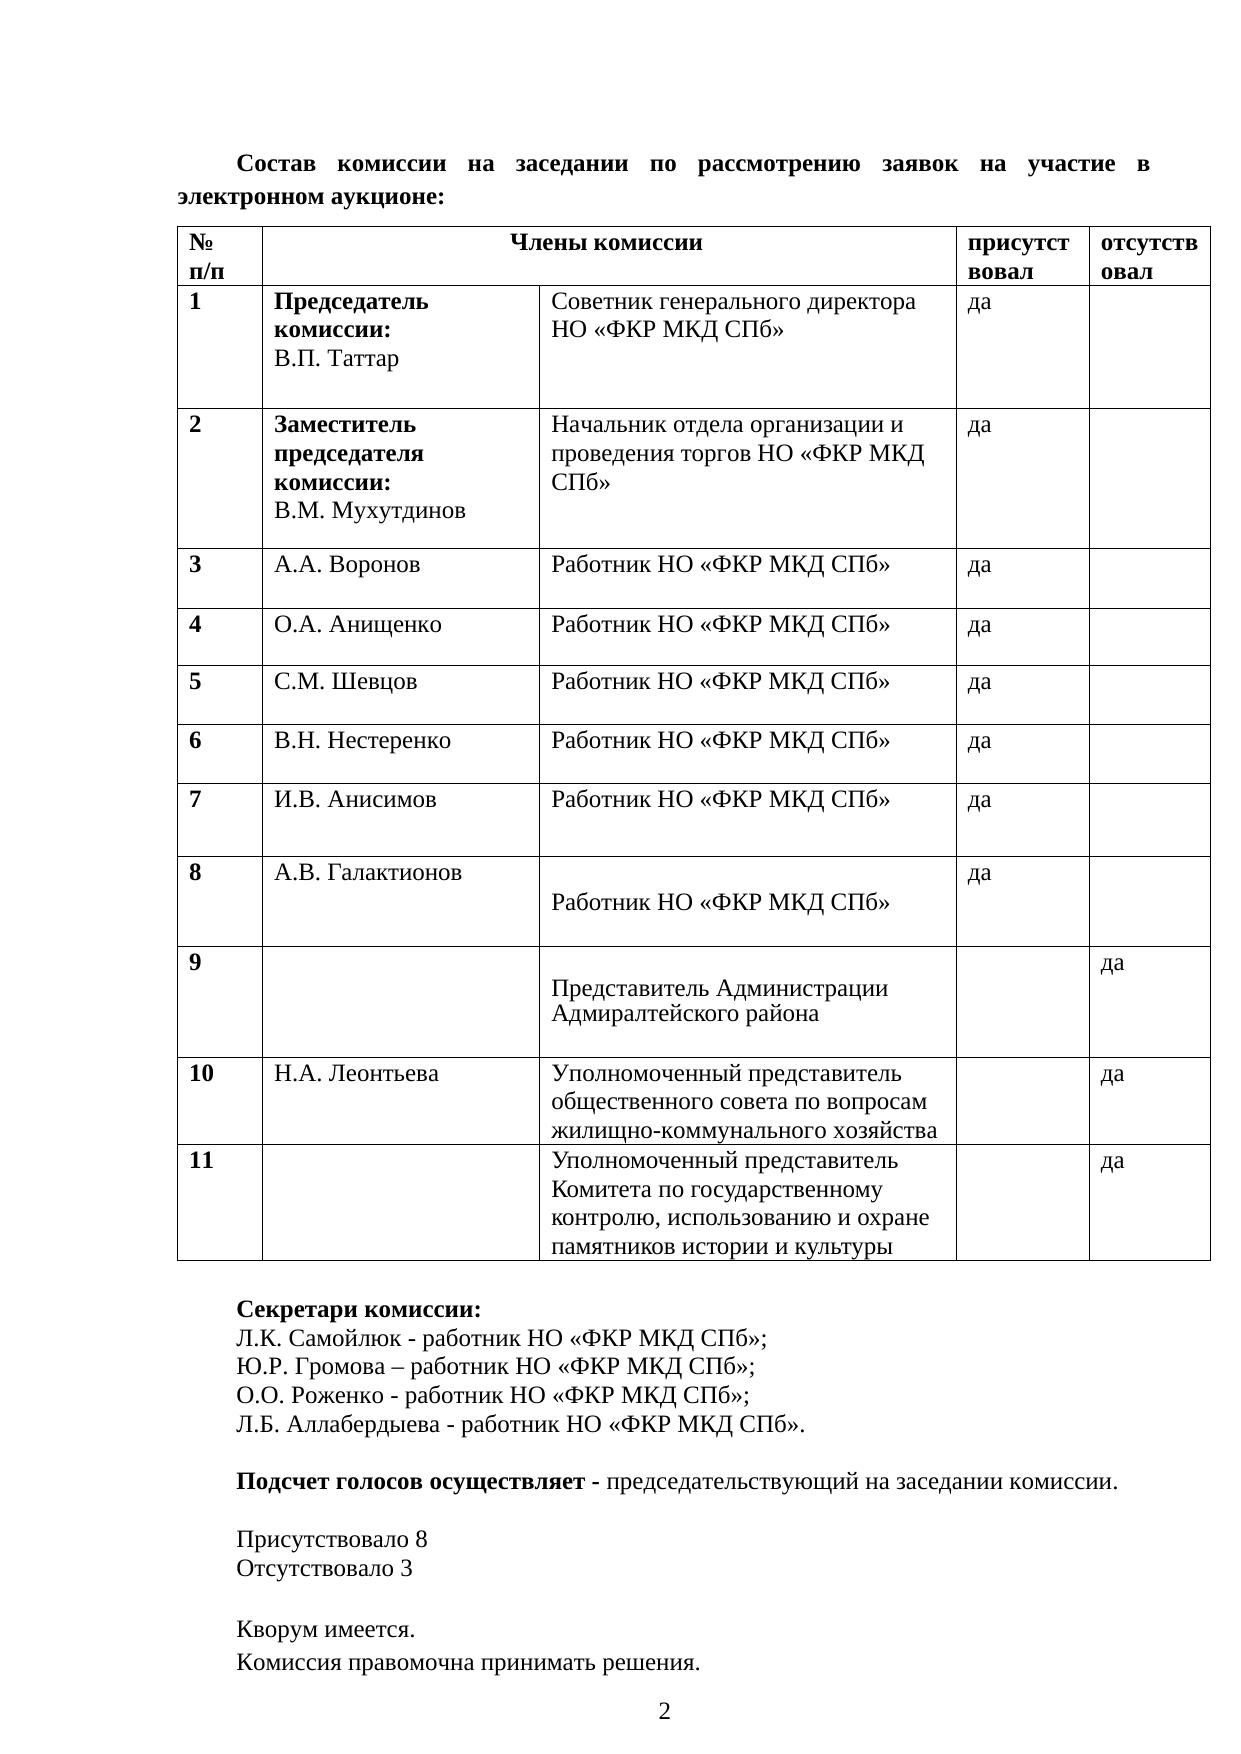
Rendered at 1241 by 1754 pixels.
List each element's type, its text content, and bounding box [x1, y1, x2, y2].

table_cell 5 [178, 666, 262, 724]
table_cell Председатель комиссии: В.П. Таттар [263, 286, 539, 408]
table_cell Представитель Администрации Адмиралтейского района [540, 947, 956, 1057]
table_cell [1090, 857, 1210, 946]
text Комиссия правомочна принимать решения. [177, 1647, 1152, 1676]
table_cell 7 [178, 784, 262, 856]
text Отсутствовало 3 [177, 1553, 1152, 1581]
table_cell Работник НО «ФКР МКД СПб» [540, 609, 956, 665]
table_cell [957, 1145, 1089, 1260]
text Ю.Р. Громова – работник НО «ФКР МКД СПб»; [177, 1351, 1152, 1380]
table_cell А.В. Галактионов [263, 857, 539, 946]
table_cell 9 [178, 947, 262, 1057]
table_cell А.А. Воронов [263, 549, 539, 608]
table_cell [1090, 549, 1210, 608]
table_cell Работник НО «ФКР МКД СПб» [540, 725, 956, 783]
table_cell С.М. Шевцов [263, 666, 539, 724]
table_cell 6 [178, 725, 262, 783]
table_cell 8 [178, 857, 262, 946]
table_header № п/п [178, 227, 262, 285]
table_cell [1090, 409, 1210, 548]
table_cell да [1090, 1058, 1210, 1144]
table_cell да [957, 286, 1089, 408]
table_cell [957, 947, 1089, 1057]
table_cell Уполномоченный представитель общественного совета по вопросам жилищно-коммунального хозяйства [540, 1058, 956, 1144]
text Л.К. Самойлюк - работник НО «ФКР МКД СПб»; [177, 1323, 1152, 1351]
table_cell Начальник отдела организации и проведения торгов НО «ФКР МКД СПб» [540, 409, 956, 548]
table_cell да [957, 609, 1089, 665]
table_cell Работник НО «ФКР МКД СПб» [540, 784, 956, 856]
table_cell [957, 1058, 1089, 1144]
table_cell Работник НО «ФКР МКД СПб» [540, 857, 956, 946]
table_cell Заместитель председателя комиссии: В.М. Мухутдинов [263, 409, 539, 548]
table_cell 3 [178, 549, 262, 608]
table_cell 2 [178, 409, 262, 548]
table_header отсутствовал [1090, 227, 1210, 285]
table_cell [263, 1145, 539, 1260]
table_cell да [1090, 947, 1210, 1057]
table_header присутствовал [957, 227, 1089, 285]
text Кворум имеется. [177, 1614, 1152, 1643]
table_cell 4 [178, 609, 262, 665]
table_cell да [957, 857, 1089, 946]
table_cell [1090, 286, 1210, 408]
text О.О. Роженко - работник НО «ФКР МКД СПб»; [177, 1380, 1152, 1409]
table_cell О.А. Анищенко [263, 609, 539, 665]
table_cell [1090, 725, 1210, 783]
table_cell В.Н. Нестеренко [263, 725, 539, 783]
table_cell [263, 947, 539, 1057]
table_cell да [957, 409, 1089, 548]
text Подсчет голосов осуществляет - председательствующий на заседании комиссии. [177, 1466, 1152, 1495]
table_header Члены комиссии [263, 227, 956, 285]
table_cell 11 [178, 1145, 262, 1260]
table_cell Работник НО «ФКР МКД СПб» [540, 666, 956, 724]
text Секретари комиссии: [177, 1294, 1152, 1323]
table_cell да [957, 549, 1089, 608]
text Присутствовало 8 [177, 1524, 1152, 1553]
table_cell Уполномоченный представитель Комитета по государственному контролю, использованию и охране памятников истории и культуры [540, 1145, 956, 1260]
table_cell да [957, 725, 1089, 783]
table_cell 10 [178, 1058, 262, 1144]
table_cell [1090, 609, 1210, 665]
table_cell Н.А. Леонтьева [263, 1058, 539, 1144]
table_cell [1090, 666, 1210, 724]
table_cell Работник НО «ФКР МКД СПб» [540, 549, 956, 608]
text Состав комиссии на заседании по рассмотрению заявок на участие в электронном аукционе: [177, 148, 1152, 209]
table_cell [1090, 784, 1210, 856]
table_cell да [957, 666, 1089, 724]
table_cell Советник генерального директора НО «ФКР МКД СПб» [540, 286, 956, 408]
table_cell 1 [178, 286, 262, 408]
table_cell да [1090, 1145, 1210, 1260]
table_cell да [957, 784, 1089, 856]
table_cell И.В. Анисимов [263, 784, 539, 856]
text Л.Б. Аллабердыева - работник НО «ФКР МКД СПб». [177, 1409, 1152, 1438]
